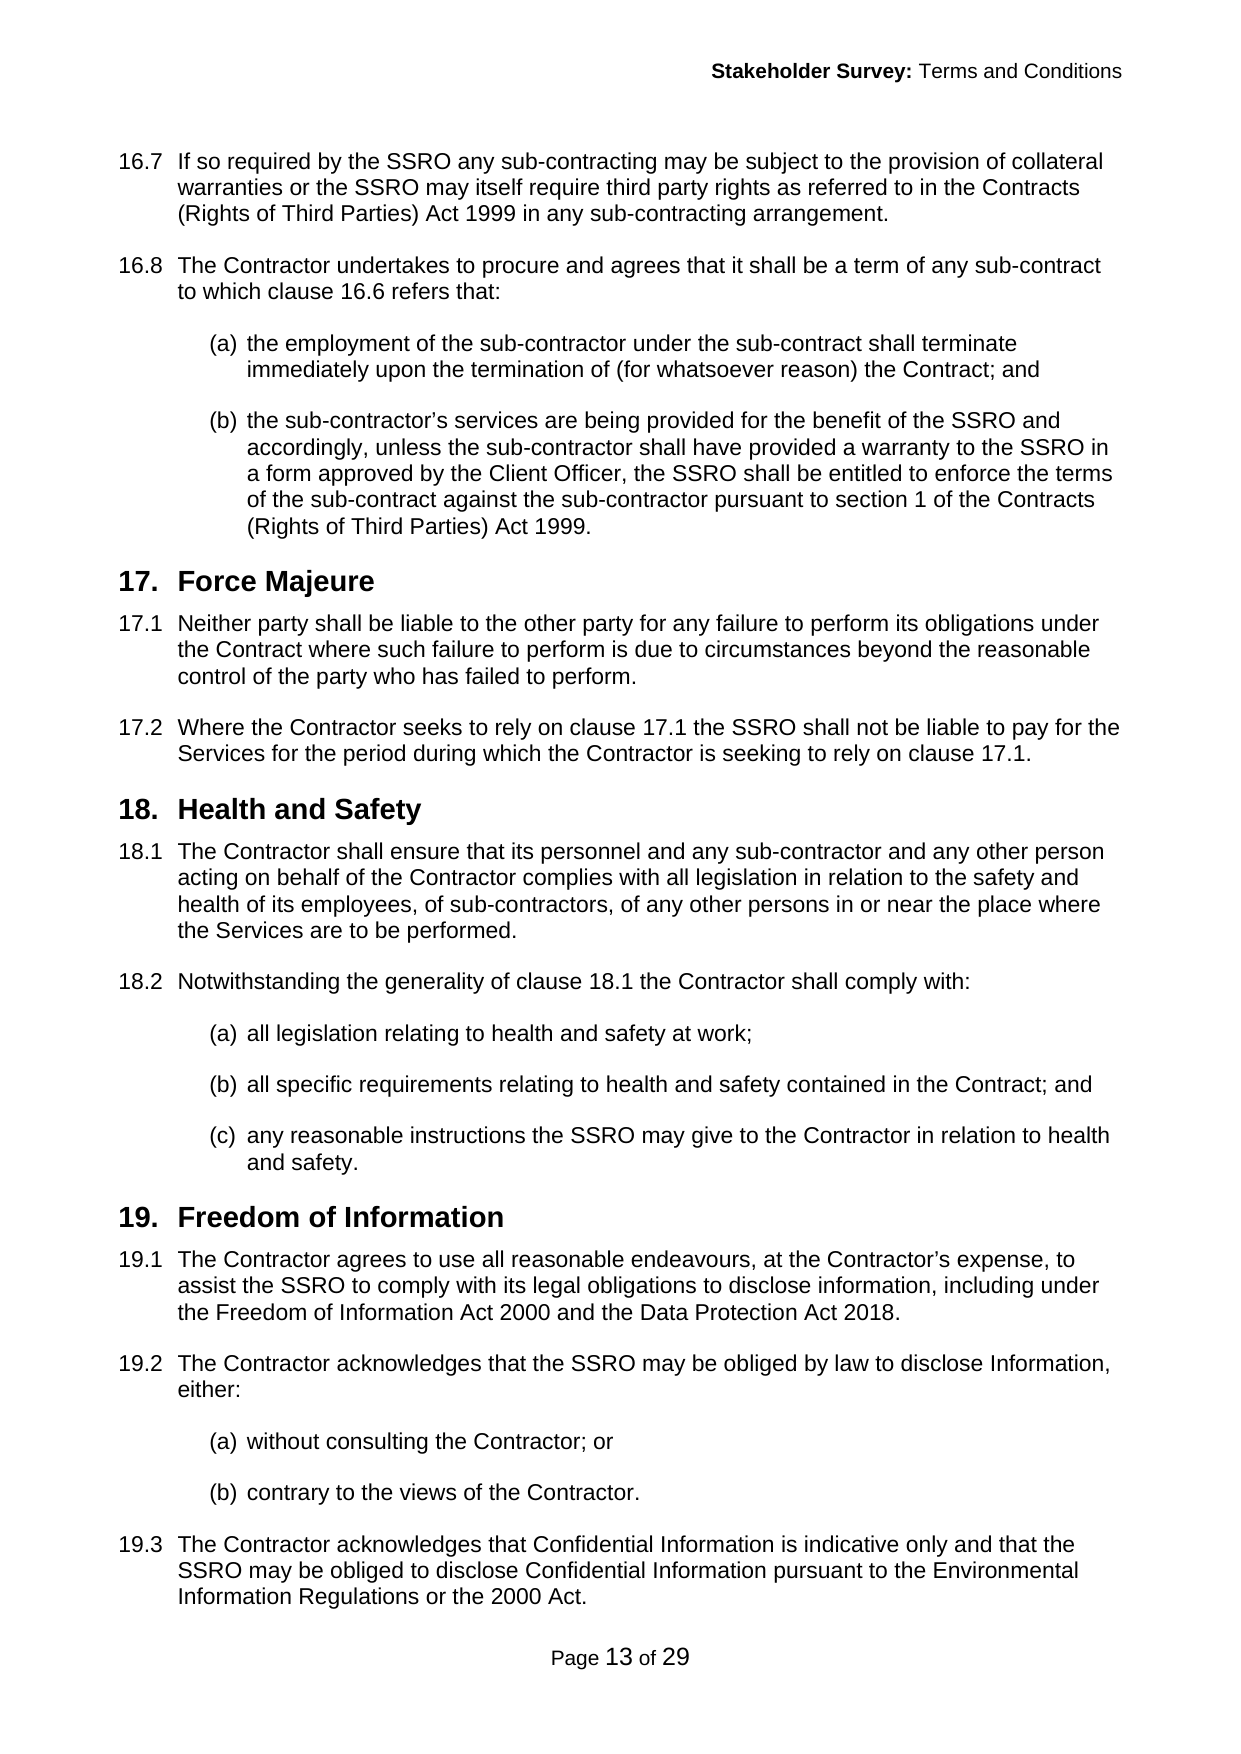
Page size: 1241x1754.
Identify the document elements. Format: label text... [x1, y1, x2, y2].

list contrary to the views of the Contractor. [209, 1479, 1122, 1506]
text If so required by the SSRO any sub-contracting may be subject to the provision of collateral warranties or the SSRO may itself require third party rights as referred to in the Contracts (Rights of Third Parties) Act 1999 in any sub-contracting arrangement. [118, 148, 1122, 227]
text Notwithstanding the generality of clause 18.1 the Contractor shall comply with: [118, 968, 1122, 994]
text The Contractor agrees to use all reasonable endeavours, at the Contractor’s expense, to assist the SSRO to comply with its legal obligations to disclose information, including under the Freedom of Information Act 2000 and the Data Protection Act 2018. [118, 1246, 1122, 1325]
list without consulting the Contractor; or [209, 1428, 1122, 1454]
text The Contractor acknowledges that Confidential Information is indicative only and that the SSRO may be obliged to disclose Confidential Information pursuant to the Environmental Information Regulations or the 2000 Act. [118, 1531, 1122, 1609]
subtitle Freedom of Information [118, 1200, 1122, 1233]
subtitle Health and Safety [118, 792, 1122, 825]
subtitle Force Majeure [118, 564, 1122, 597]
text The Contractor shall ensure that its personnel and any sub-contractor and any other person acting on behalf of the Contractor complies with all legislation in relation to the safety and health of its employees, of sub-contractors, of any other persons in or near the place where the Services are to be performed. [118, 838, 1122, 943]
list the employment of the sub-contractor under the sub-contract shall terminate immediately upon the termination of (for whatsoever reason) the Contract; and [209, 329, 1122, 382]
text Neither party shall be liable to the other party for any failure to perform its obligations under the Contract where such failure to perform is due to circumstances beyond the reasonable control of the party who has failed to perform. [118, 610, 1122, 689]
list all legislation relating to health and safety at work; [209, 1019, 1122, 1046]
text Where the Contractor seeks to rely on clause 17.1 the SSRO shall not be liable to pay for the Services for the period during which the Contractor is seeking to rely on clause 17.1. [118, 714, 1122, 767]
list all specific requirements relating to health and safety contained in the Contract; and [209, 1071, 1122, 1097]
text The Contractor undertakes to procure and agrees that it shall be a term of any sub-contract to which clause 16.6 refers that: [118, 252, 1122, 304]
list any reasonable instructions the SSRO may give to the Contractor in relation to health and safety. [209, 1122, 1122, 1175]
list the sub-contractor’s services are being provided for the benefit of the SSRO and accordingly, unless the sub-contractor shall have provided a warranty to the SSRO in a form approved by the Client Officer, the SSRO shall be entitled to enforce the terms of the sub-contract against the sub-contractor pursuant to section 1 of the Contracts (Rights of Third Parties) Act 1999. [209, 407, 1122, 539]
text The Contractor acknowledges that the SSRO may be obliged by law to disclose Information, either: [118, 1350, 1122, 1403]
